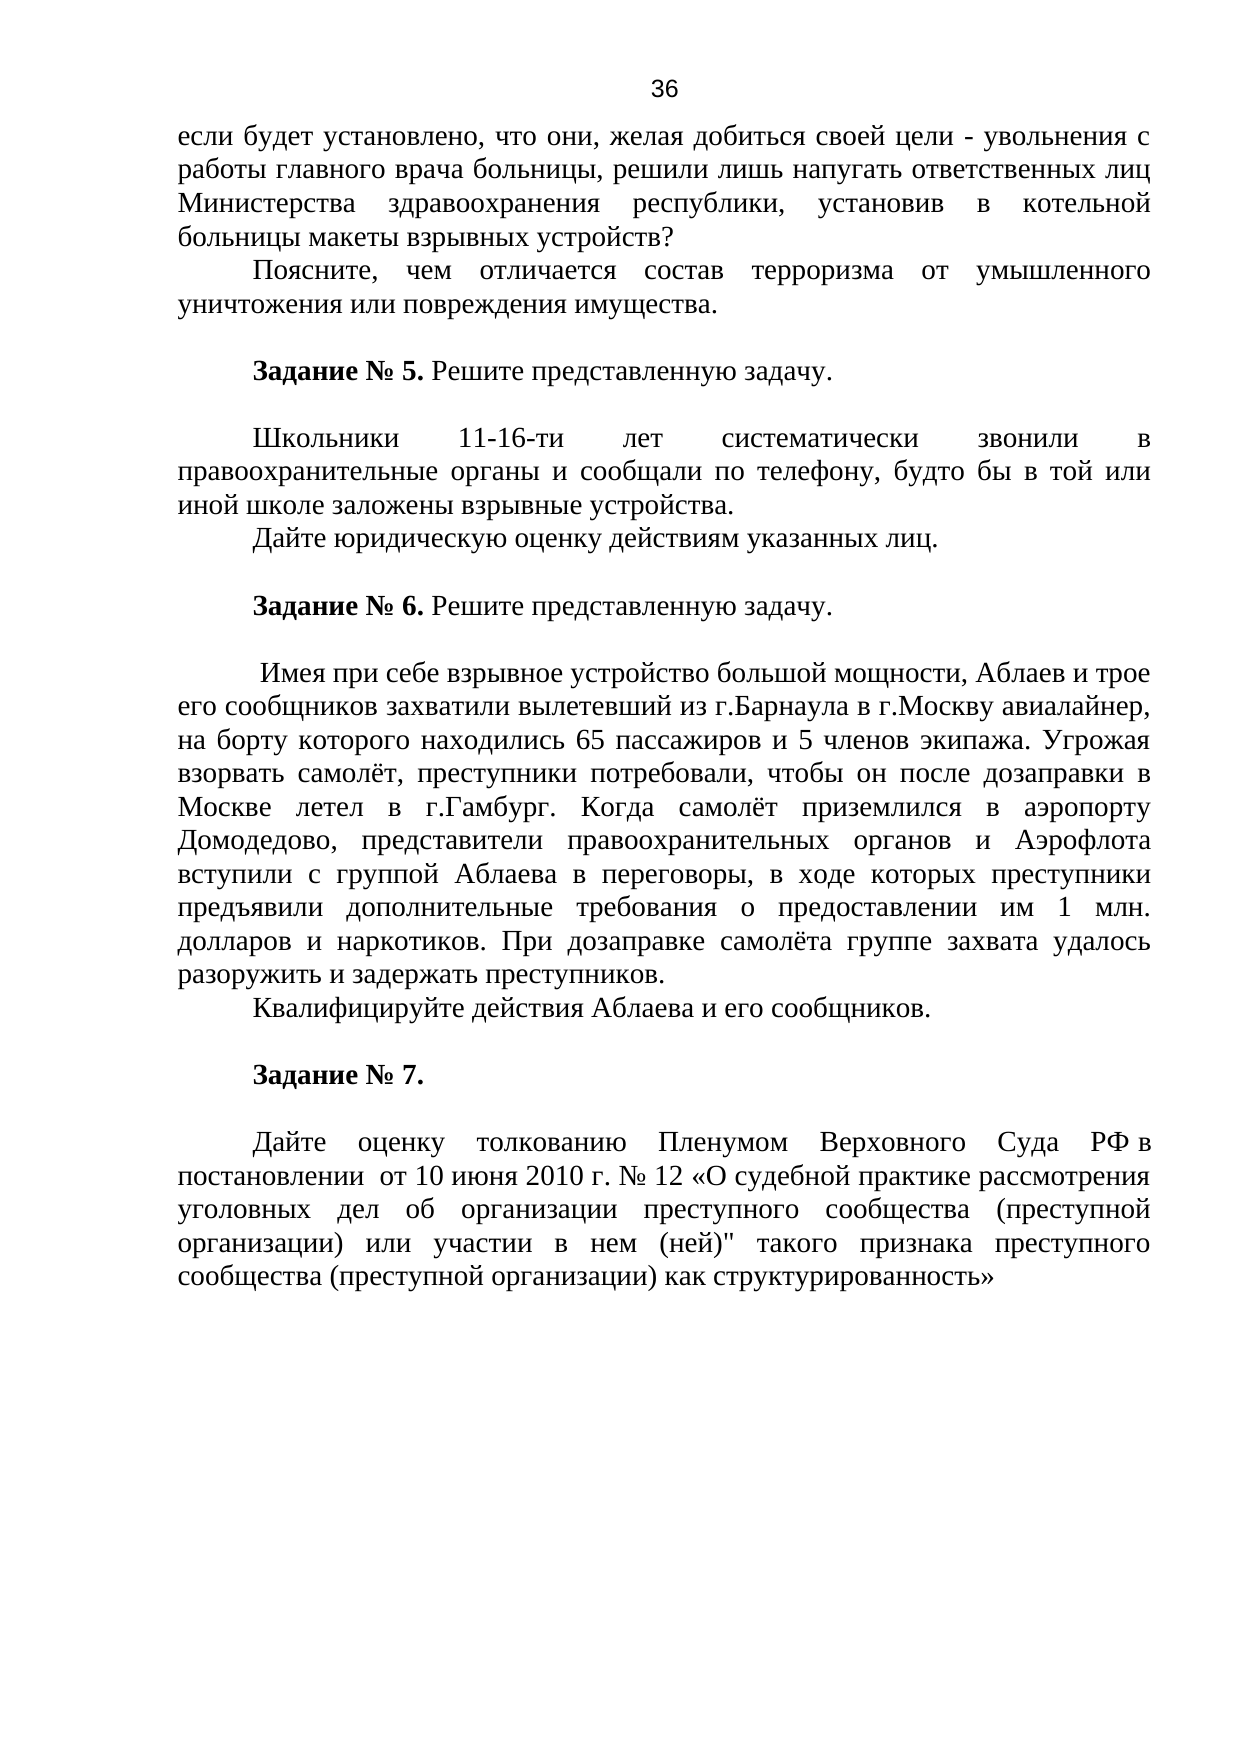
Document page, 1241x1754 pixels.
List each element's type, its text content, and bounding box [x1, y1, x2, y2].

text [177, 118, 1152, 252]
text Имея при себе взрывное устройство большой мощности, Аблаев и трое его сообщников захватили вылетевший из г.Барнаула в г.Москву авиалайнер, на борту которого находились 65 пассажиров и 5 членов экипажа. Угрожая взорвать самолёт, преступники потребовали, чтобы он после дозаправки в Москве летел в г.Гамбург. Когда самолёт приземлился в аэропорту Домодедово, представители правоохранительных органов и Аэрофлота вступили с группой Аблаева в переговоры, в ходе которых преступники предъявили дополнительные требования о предоставлении им 1 млн. долларов и наркотиков. При дозаправке самолёта группе захвата удалось разоружить и задержать преступников. [177, 655, 1152, 990]
text Школьники 11-16-ти лет систематически звонили в правоохранительные органы и сообщали по телефону, будто бы в той или иной школе заложены взрывные устройства. [177, 420, 1152, 521]
text Поясните, чем отличается состав терроризма от умышленного уничтожения или повреждения имущества. [177, 252, 1152, 319]
text Квалифицируйте действия Аблаева и его сообщников. [177, 990, 1152, 1024]
text Дайте оценку толкованию Пленумом Верховного Суда РФ в постановлении от 10 июня 2010 г. № 12 «О судебной практике рассмотрения уголовных дел об организации преступного сообщества (преступной организации) или участии в нем (ней)" такого признака преступного сообщества (преступной организации) как структурированность» [177, 1124, 1152, 1292]
text Задание № 7. [177, 1057, 1152, 1091]
text Задание № 6. Решите представленную задачу. [177, 588, 1152, 621]
text Задание № 5. Решите представленную задачу. [177, 353, 1152, 386]
text Дайте юридическую оценку действиям указанных лиц. [177, 521, 1152, 554]
